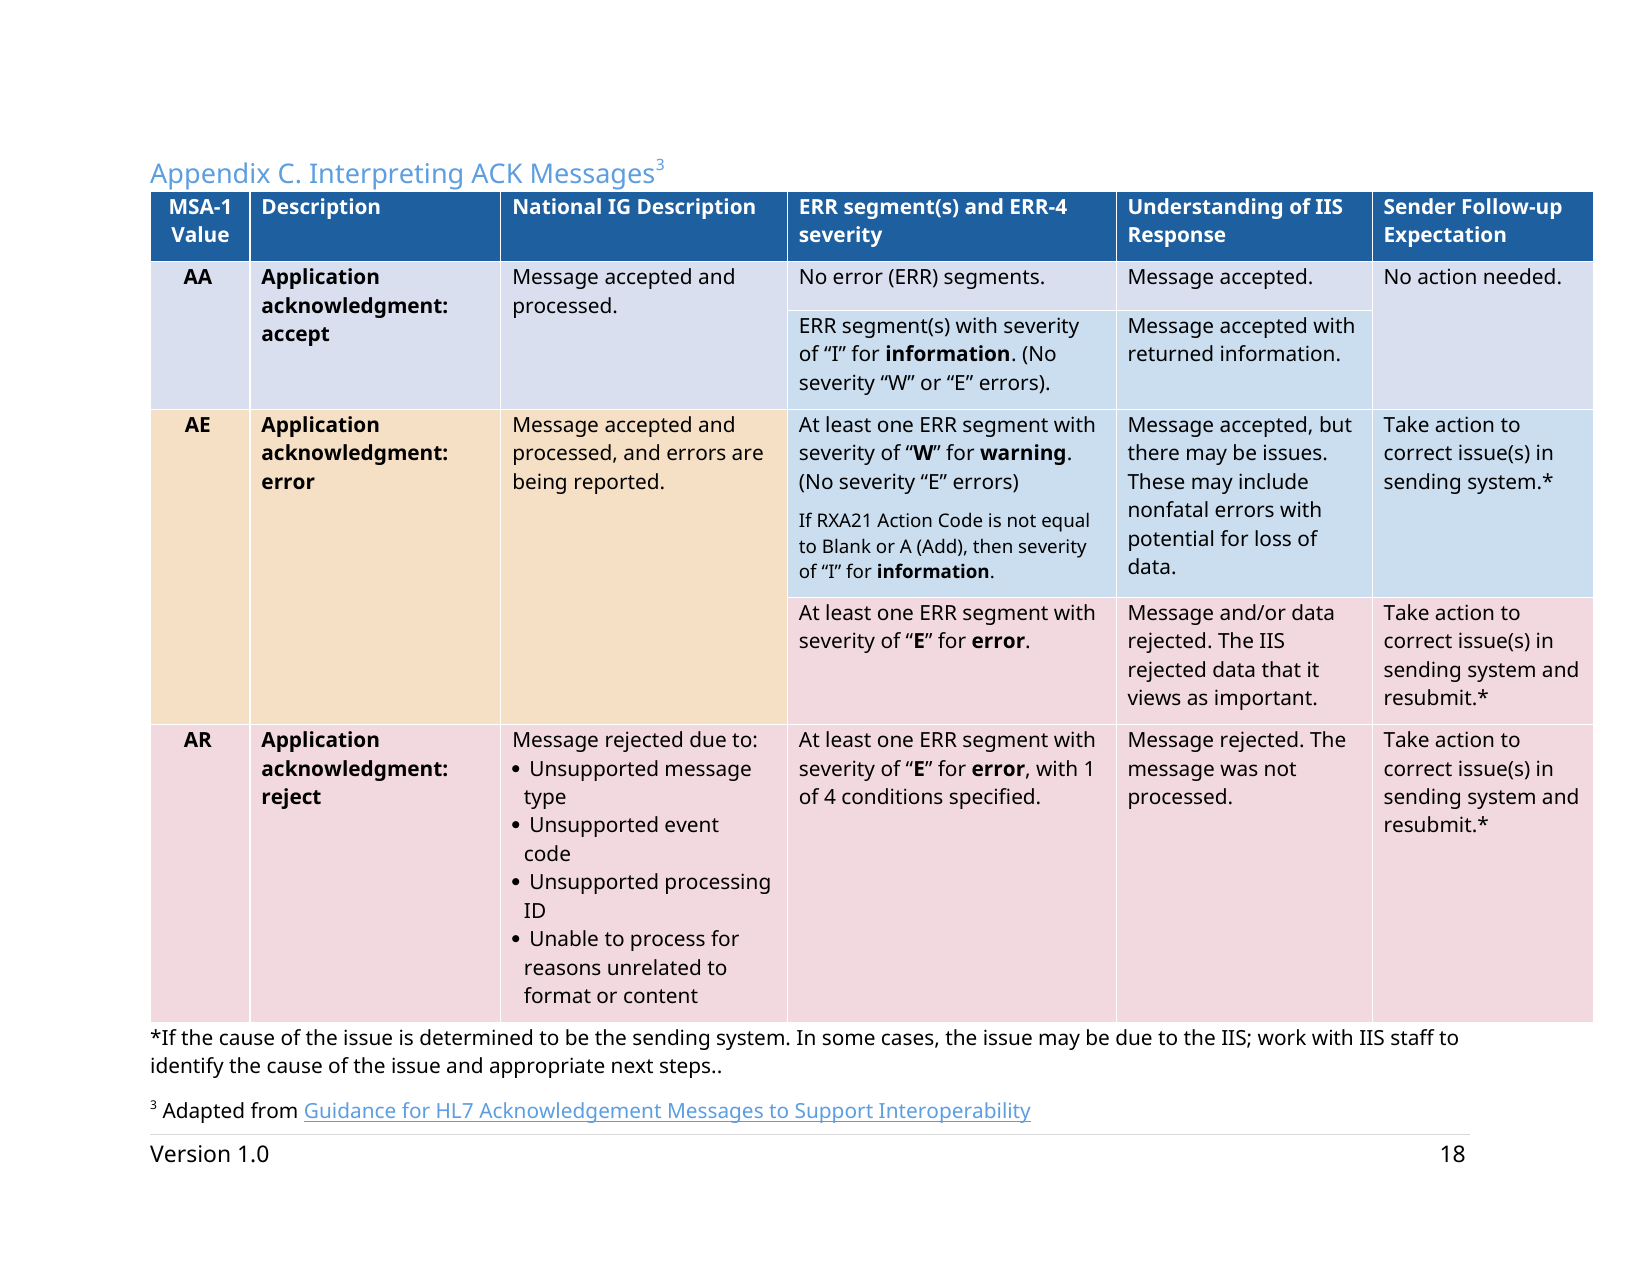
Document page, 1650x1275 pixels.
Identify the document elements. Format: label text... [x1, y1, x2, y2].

table_cell Message accepted, but there may be issues. These may include nonfatal errors with potential for loss of data. [1117, 410, 1372, 597]
table_cell Take action to correct issue(s) in sending system and resubmit.* [1373, 598, 1593, 724]
table_cell Message rejected due to: Unsupported message type Unsupported event code Unsupported processing ID Unable to process for reasons unrelated to format or content [501, 725, 787, 1022]
table_cell Message accepted. [1117, 262, 1372, 310]
table_header Understanding of IIS Response [1117, 192, 1372, 261]
table_header Sender Follow-up Expectation [1373, 192, 1593, 261]
table_cell AA [151, 262, 249, 409]
table_header National IG Description [501, 192, 787, 261]
table_cell Application acknowledgment: reject [251, 725, 500, 1022]
table_cell Message accepted with returned information. [1117, 311, 1372, 409]
table_cell ERR segment(s) with severity of “I” for information. (No severity “W” or “E” errors). [788, 311, 1116, 409]
table_cell Message rejected. The message was not processed. [1117, 725, 1372, 1022]
subtitle Appendix C. Interpreting ACK Messages [150, 154, 1470, 191]
table_cell Take action to correct issue(s) in sending system and resubmit.* [1373, 725, 1593, 1022]
table_cell AR [151, 725, 249, 1022]
table_cell Message and/or data rejected. The IIS rejected data that it views as important. [1117, 598, 1372, 724]
table_cell At least one ERR segment with severity of “E” for error, with 1 of 4 conditions specified. [788, 725, 1116, 1022]
table_cell At least one ERR segment with severity of “E” for error. [788, 598, 1116, 724]
table_cell Take action to correct issue(s) in sending system.* [1373, 410, 1593, 597]
table_cell Message accepted and processed. [501, 262, 787, 409]
table_header Description [251, 192, 500, 261]
table_cell Application acknowledgment: accept [251, 262, 500, 409]
table_cell No action needed. [1373, 262, 1593, 409]
table_cell AE [151, 410, 249, 724]
table_cell Message accepted and processed, and errors are being reported. [501, 410, 787, 724]
table_cell At least one ERR segment with severity of “W” for warning. (No severity “E” errors) If RXA21 Action Code is not equal to Blank or A (Add), then severity of “I” for information. [788, 410, 1116, 597]
table_header ERR segment(s) and ERR-4 severity [788, 192, 1116, 261]
table_cell No error (ERR) segments. [788, 262, 1116, 310]
table_cell Application acknowledgment: error [251, 410, 500, 724]
text *If the cause of the issue is determined to be the sending system. In some cases, the issue may be due to the IIS; work with IIS staff to identify the cause of the issue and appropriate next steps.. [150, 1023, 1470, 1080]
table_header MSA-1 Value [151, 192, 249, 261]
